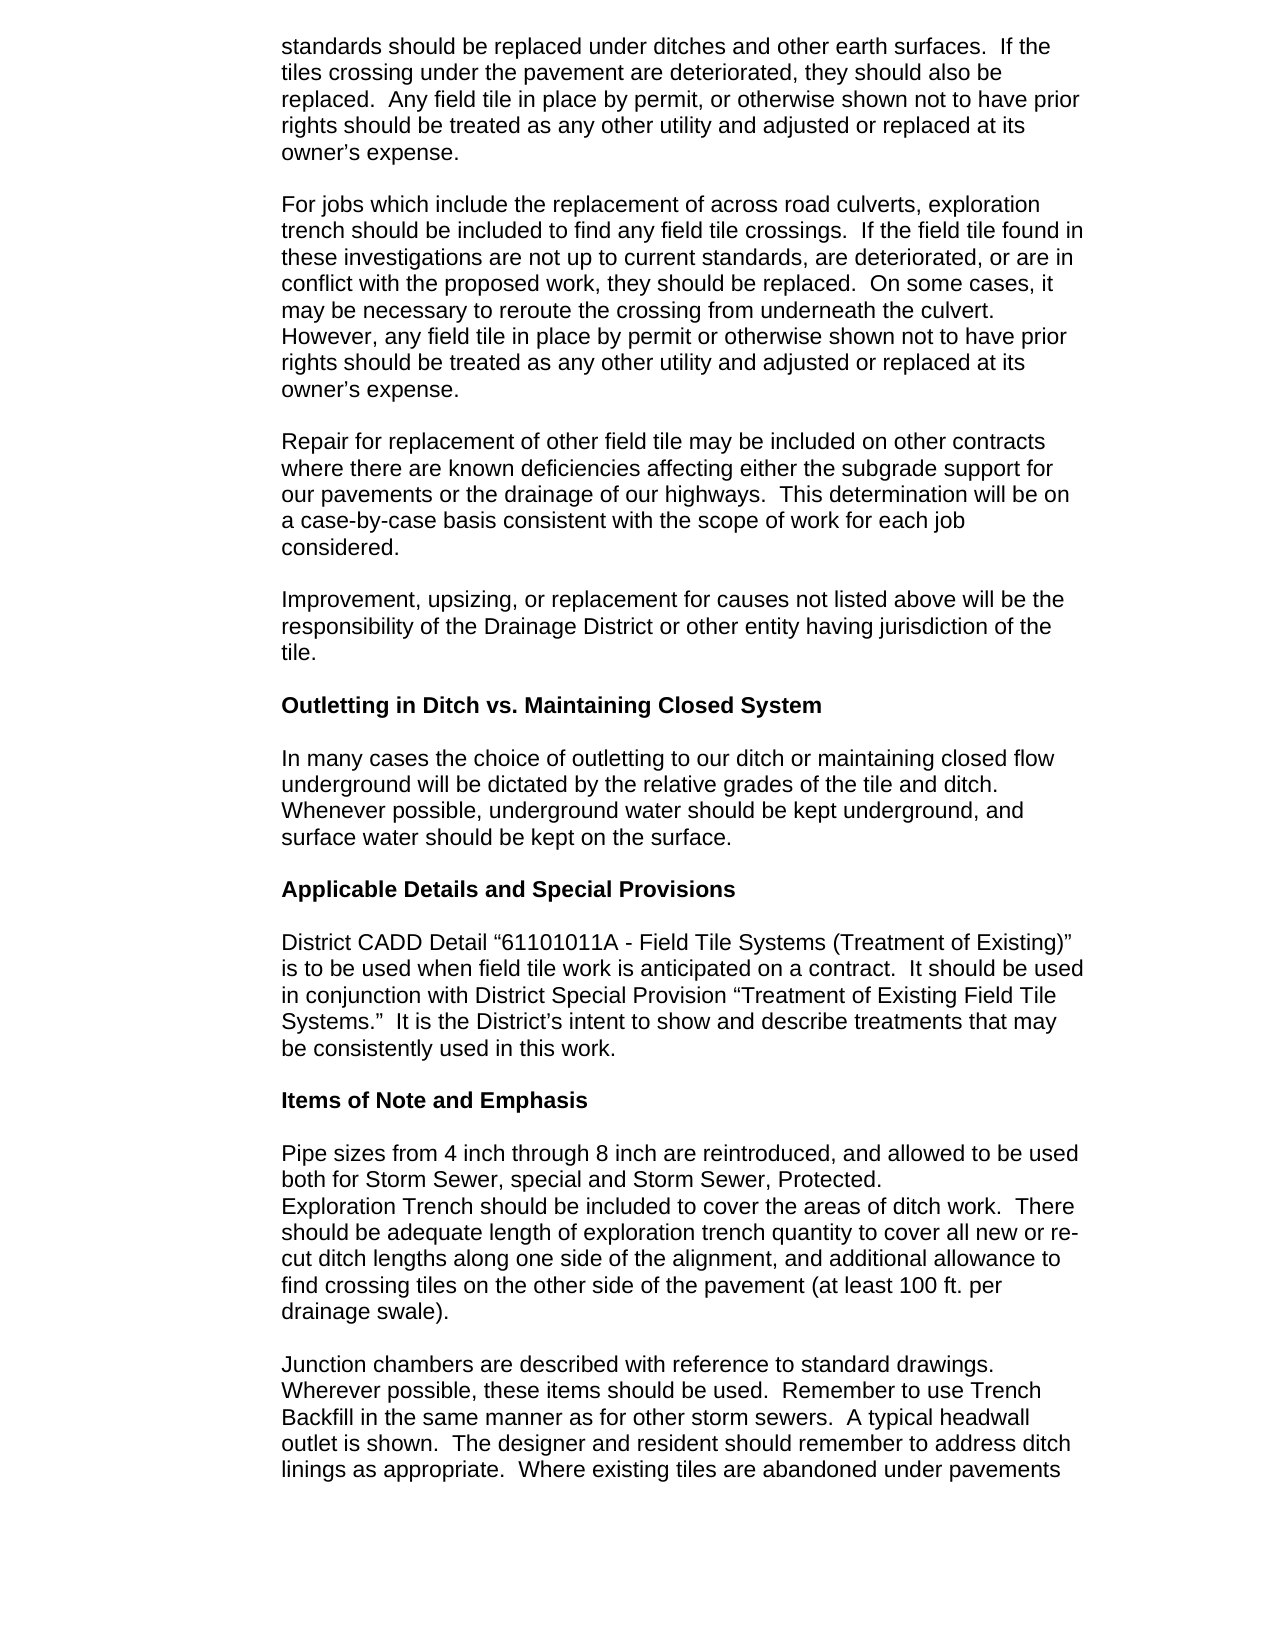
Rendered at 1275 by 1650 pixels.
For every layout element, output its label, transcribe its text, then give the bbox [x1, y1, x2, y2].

text Pipe sizes from 4 inch through 8 inch are reintroduced, and allowed to be used both for Storm Sewer, special and Storm Sewer, Protected. [281, 1140, 1087, 1193]
text In many cases the choice of outletting to our ditch or maintaining closed flow underground will be dictated by the relative grades of the tile and ditch. Whenever possible, underground water should be kept underground, and surface water should be kept on the surface. [281, 744, 1087, 850]
text Improvement, upsizing, or replacement for causes not listed above will be the responsibility of the Drainage District or other entity having jurisdiction of the tile. [281, 586, 1087, 666]
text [281, 33, 1087, 165]
text For jobs which include the replacement of across road culverts, exploration trench should be included to find any field tile crossings. If the field tile found in these investigations are not up to current standards, are deteriorated, or are in conflict with the proposed work, they should be replaced. On some cases, it may be necessary to reroute the crossing from underneath the culvert. However, any field tile in place by permit or otherwise shown not to have prior rights should be treated as any other utility and adjusted or replaced at its owner’s expense. [281, 191, 1087, 402]
text Repair for replacement of other field tile may be included on other contracts where there are known deficiencies affecting either the subgrade support for our pavements or the drainage of our highways. This determination will be on a case-by-case basis consistent with the scope of work for each job considered. [281, 428, 1087, 560]
text Applicable Details and Special Provisions [281, 876, 1087, 903]
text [281, 1351, 1087, 1482]
text District CADD Detail “61101011A - Field Tile Systems (Treatment of Existing)” is to be used when field tile work is anticipated on a contract. It should be used in conjunction with District Special Provision “Treatment of Existing Field Tile Systems.” It is the District’s intent to show and describe treatments that may be consistently used in this work. [281, 929, 1087, 1061]
text Exploration Trench should be included to cover the areas of ditch work. There should be adequate length of exploration trench quantity to cover all new or re-cut ditch lengths along one side of the alignment, and additional allowance to find crossing tiles on the other side of the pavement (at least 100 ft. per drainage swale). [281, 1193, 1087, 1324]
text Outletting in Ditch vs. Maintaining Closed System [281, 692, 1087, 718]
text Items of Note and Emphasis [281, 1087, 1087, 1113]
